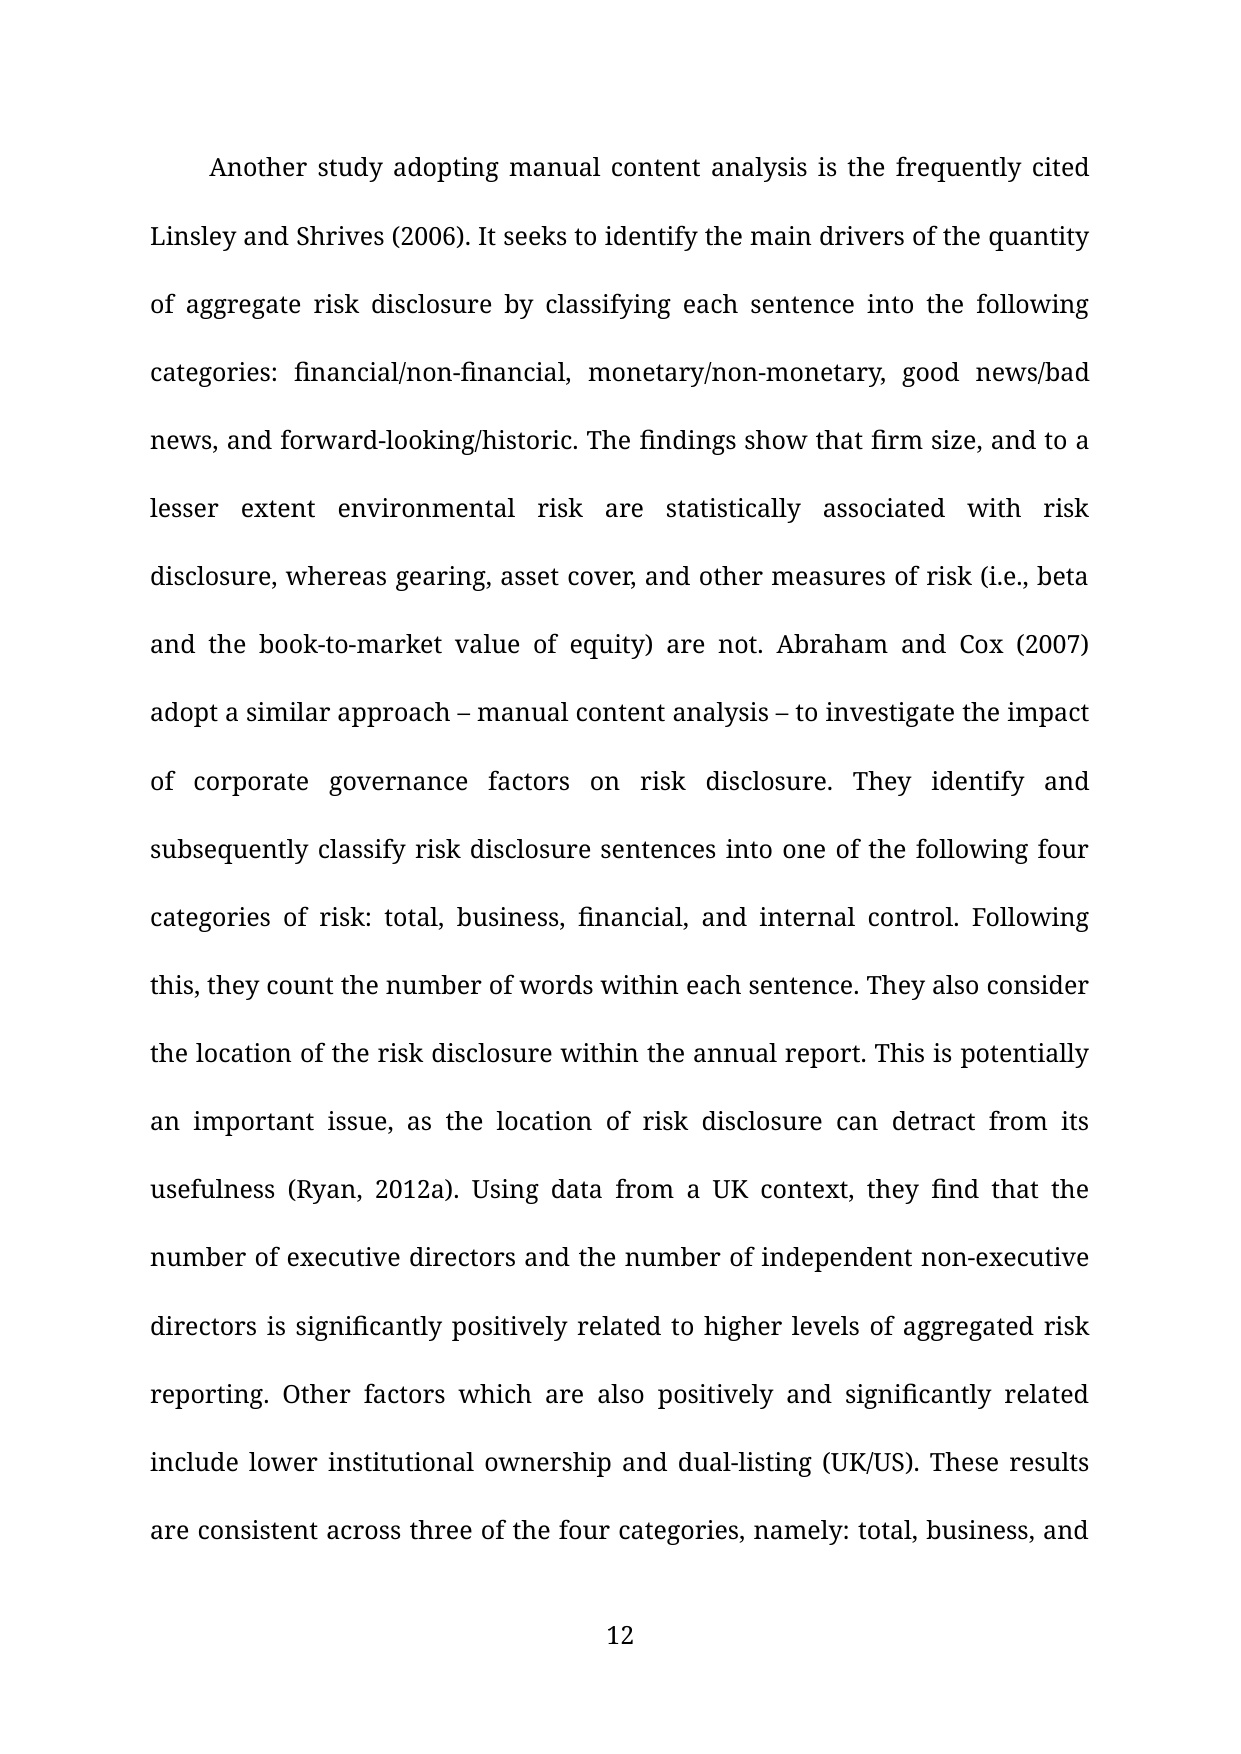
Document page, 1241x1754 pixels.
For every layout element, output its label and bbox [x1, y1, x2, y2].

text [150, 150, 1090, 1547]
